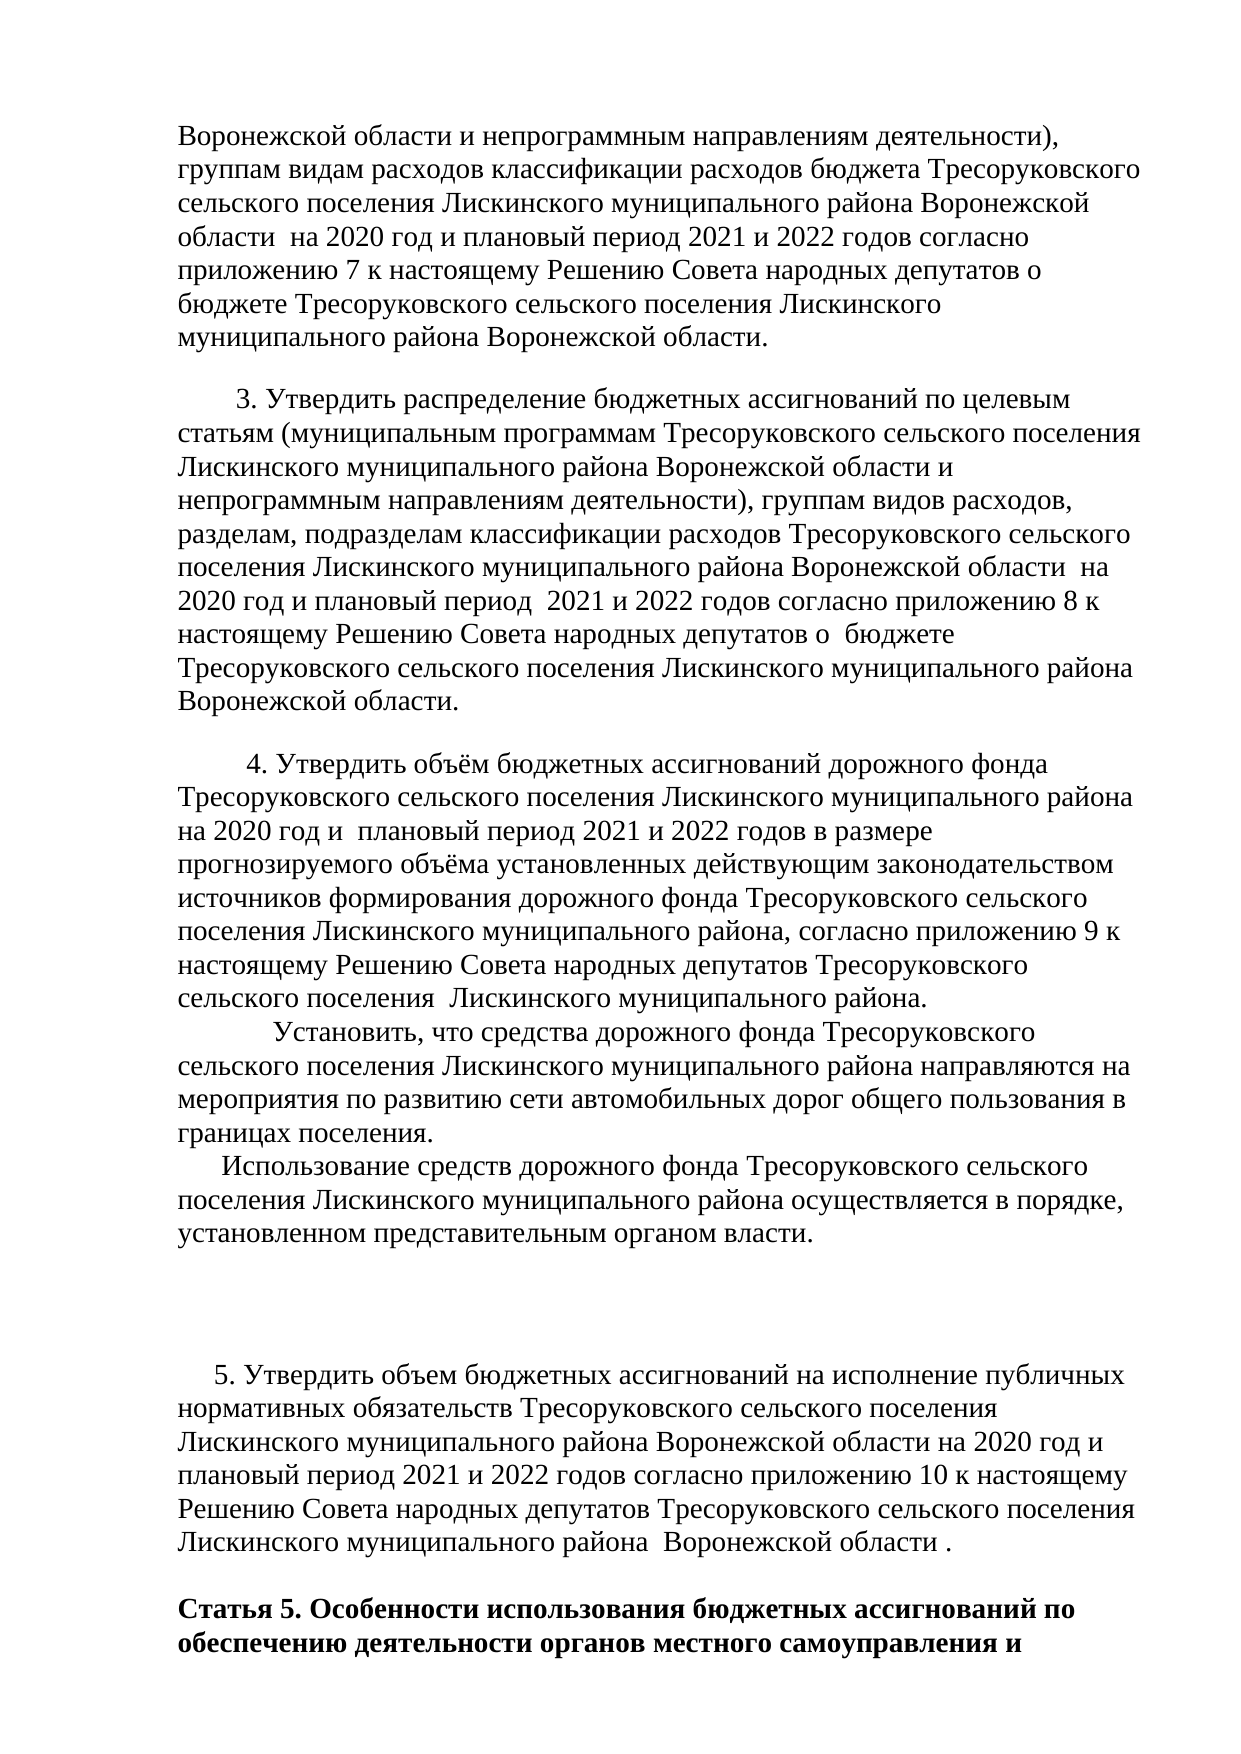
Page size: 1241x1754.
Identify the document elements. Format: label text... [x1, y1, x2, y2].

text 5. Утвердить объем бюджетных ассигнований на исполнение публичных нормативных обязательств Тресоруковского сельского поселения Лискинского муниципального района Воронежской области на 2020 год и плановый период 2021 и 2022 годов согласно приложению 10 к настоящему Решению Совета народных депутатов Тресоруковского сельского поселения Лискинского муниципального района Воронежской области . [177, 1357, 1152, 1558]
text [177, 118, 1152, 353]
text Использование средств дорожного фонда Тресоруковского сельского поселения Лискинского муниципального района осуществляется в порядке, установленном представительным органом власти. [177, 1148, 1152, 1249]
text Установить, что средства дорожного фонда Тресоруковского сельского поселения Лискинского муниципального района направляются на мероприятия по развитию сети автомобильных дорог общего пользования в границах поселения. [177, 1014, 1152, 1148]
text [177, 1592, 1152, 1659]
text 4. Утвердить объём бюджетных ассигнований дорожного фонда Тресоруковского сельского поселения Лискинского муниципального района на 2020 год и плановый период 2021 и 2022 годов в размере прогнозируемого объёма установленных действующим законодательством источников формирования дорожного фонда Тресоруковского сельского поселения Лискинского муниципального района, согласно приложению 9 к настоящему Решению Совета народных депутатов Тресоруковского сельского поселения Лискинского муниципального района. [177, 746, 1152, 1014]
text 3. Утвердить распределение бюджетных ассигнований по целевым статьям (муниципальным программам Тресоруковского сельского поселения Лискинского муниципального района Воронежской области и непрограммным направлениям деятельности), группам видов расходов, разделам, подразделам классификации расходов Тресоруковского сельского поселения Лискинского муниципального района Воронежской области на 2020 год и плановый период 2021 и 2022 годов согласно приложению 8 к настоящему Решению Совета народных депутатов о бюджете Тресоруковского сельского поселения Лискинского муниципального района Воронежской области. [177, 382, 1152, 717]
